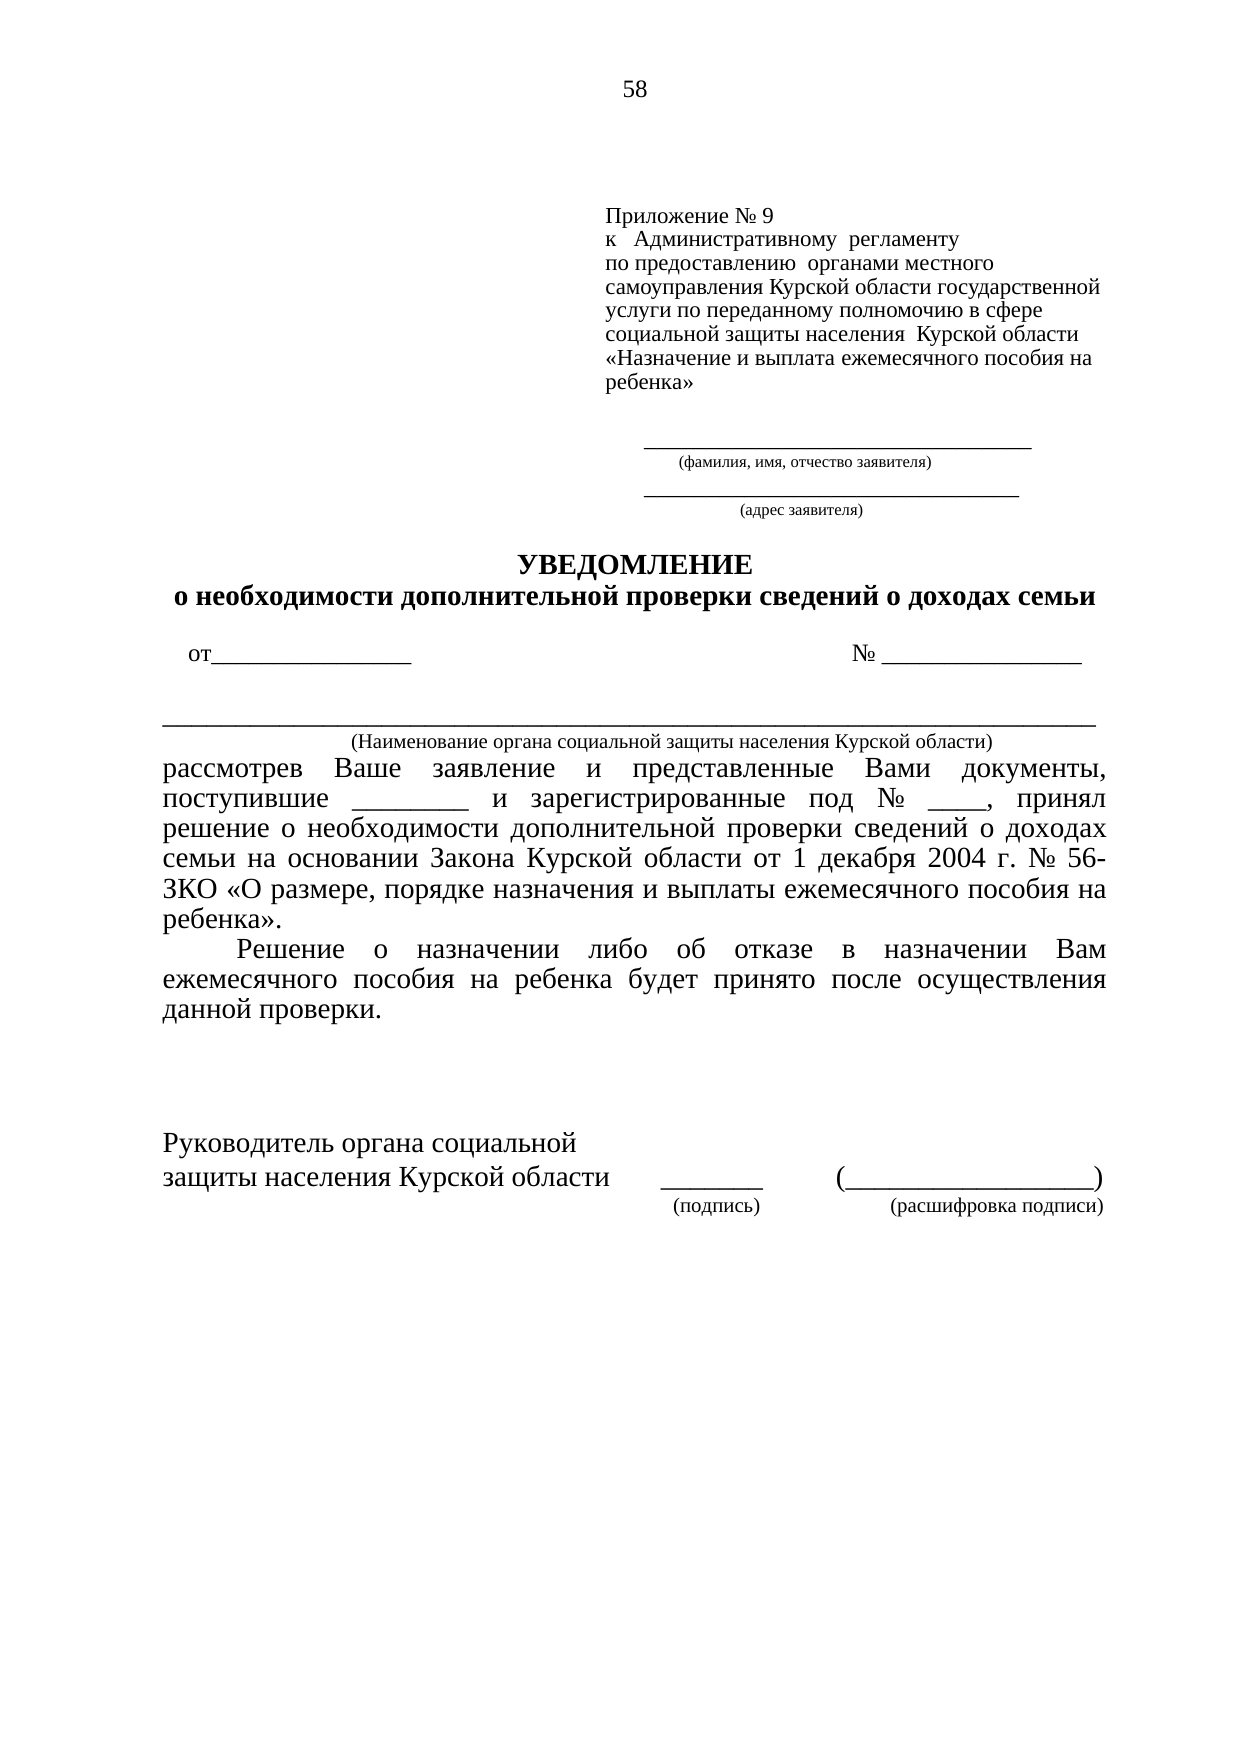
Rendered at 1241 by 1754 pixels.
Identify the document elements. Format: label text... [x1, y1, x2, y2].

text (адрес заявителя) [644, 499, 1107, 519]
text (подпись) (расшифровка подписи) [162, 1193, 1107, 1217]
text защиты населения Курской области _______ (_________________) [162, 1159, 1107, 1193]
text рассмотрев Ваше заявление и представленные Вами документы, поступившие ________ и зарегистрированные под № ____, принял решение о необходимости дополнительной проверки сведений о доходах семьи на основании Закона Курской области от 1 декабря . № 56-ЗКО «О размере, порядке назначения и выплаты ежемесячного пособия на ребенка». [162, 753, 1107, 934]
text (фамилия, имя, отчество заявителя) [162, 452, 1107, 471]
text Решение о назначении либо об отказе в назначении Вам ежемесячного пособия на ребенка будет принято после осуществления данной проверки. [162, 934, 1107, 1025]
text Приложение № 9 [605, 204, 1107, 228]
text _______________________________ [644, 423, 1107, 452]
text (Наименование органа социальной защиты населения Курской области) [162, 729, 1107, 753]
text Руководитель органа социальной [162, 1126, 1107, 1159]
text от________________ № ________________ [162, 641, 1107, 667]
text ________________________________________________________________ [162, 696, 1107, 729]
text по предоставлению органами местного самоуправления Курской области государственной услуги по переданному полномочию в сфере социальной защиты населения Курской области «Назначение и выплата ежемесячного пособия на ребенка» [605, 252, 1107, 394]
text ______________________________ [644, 471, 1107, 499]
text к Административному регламенту [605, 228, 1107, 252]
text о необходимости дополнительной проверки сведений о доходах семьи [162, 581, 1107, 611]
text УВЕДОМЛЕНИЕ [162, 547, 1107, 581]
